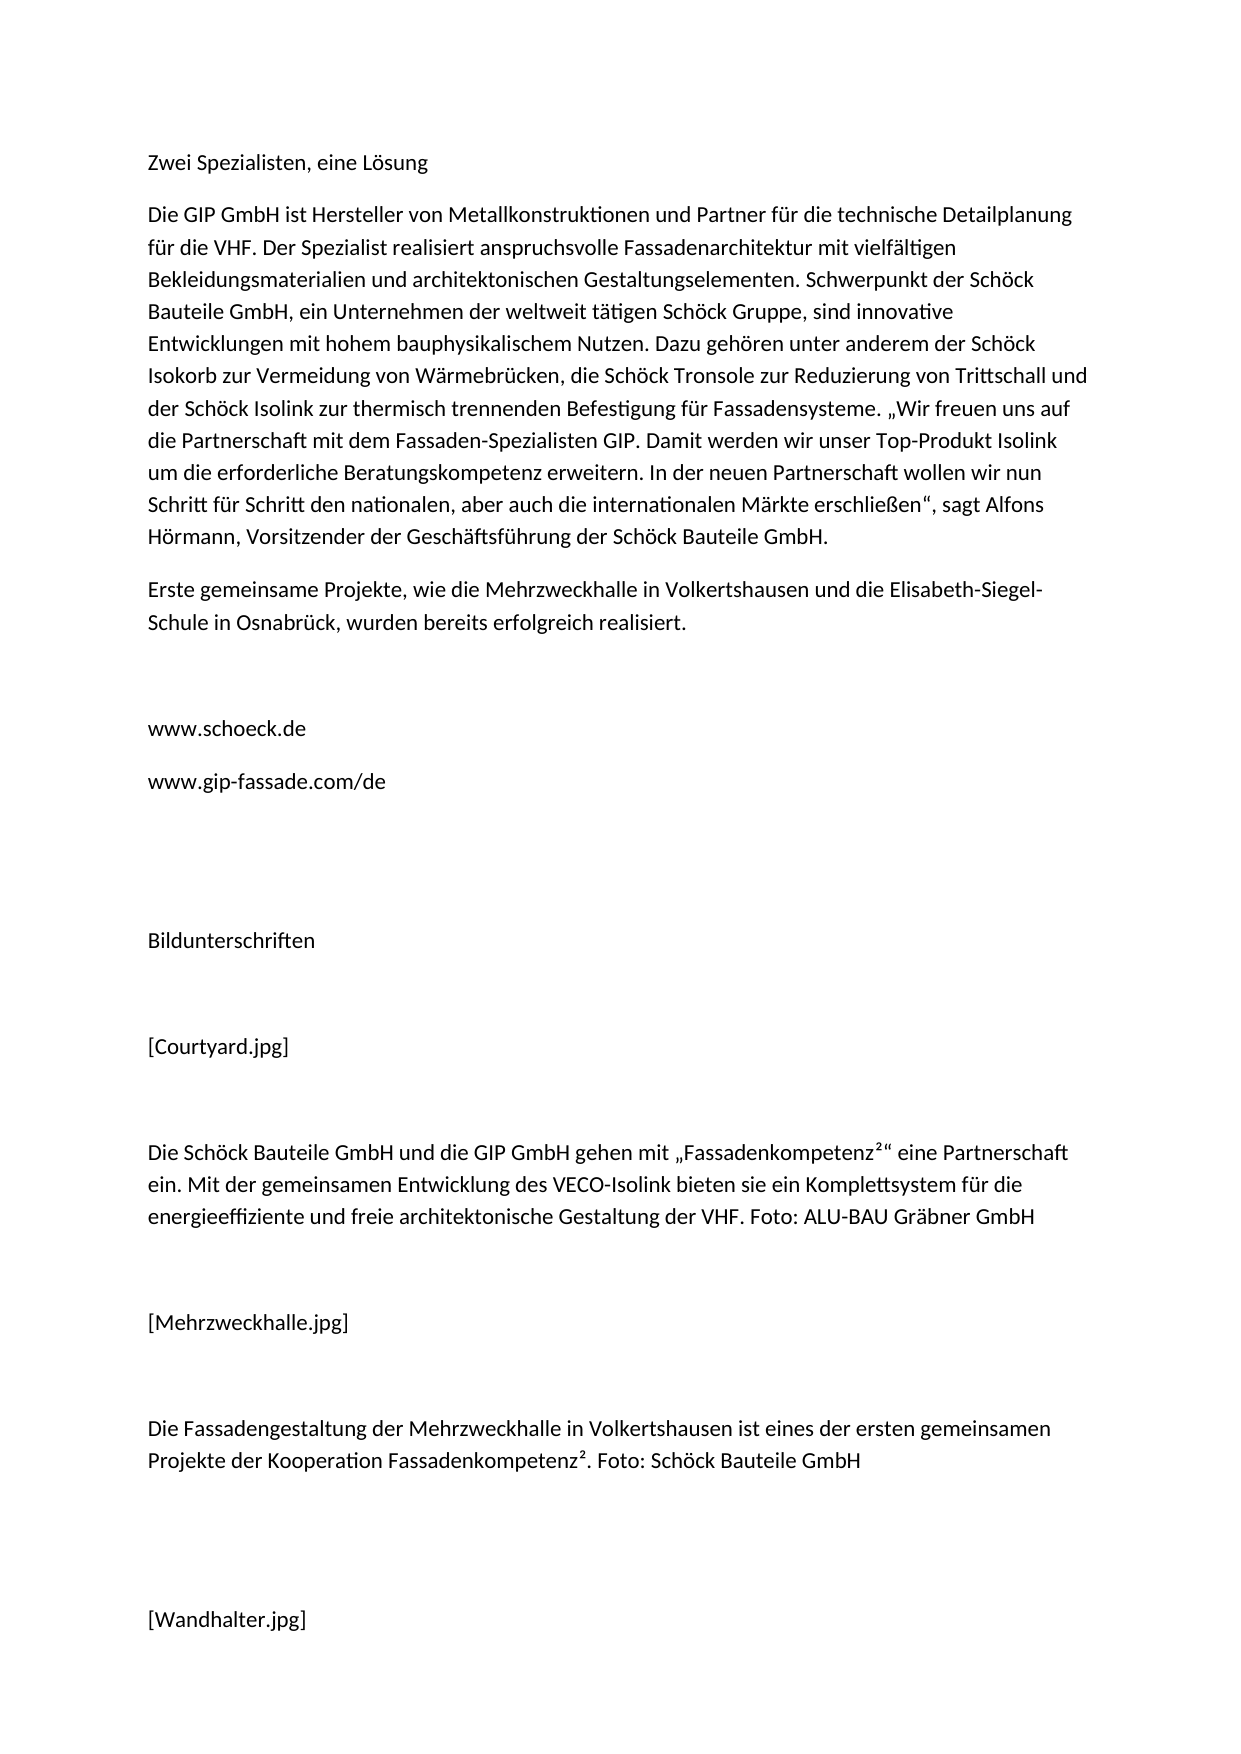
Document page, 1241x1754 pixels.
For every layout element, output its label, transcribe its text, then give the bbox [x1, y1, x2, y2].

text Die Schöck Bauteile GmbH und die GIP GmbH gehen mit „Fassadenkompetenz²“ eine Partnerschaft ein. Mit der gemeinsamen Entwicklung des VECO-Isolink bieten sie ein Komplettsystem für die energieeffiziente und freie architektonische Gestaltung der VHF. Foto: ALU-BAU Gräbner GmbH [148, 1138, 1093, 1230]
text [Courtyard.jpg] [148, 1032, 1093, 1060]
text www.gip-fassade.com/de [148, 767, 1093, 795]
text Die Fassadengestaltung der Mehrzweckhalle in Volkertshausen ist eines der ersten gemeinsamen Projekte der Kooperation Fassadenkompetenz². Foto: Schöck Bauteile GmbH [148, 1414, 1093, 1474]
text Bildunterschriften [148, 926, 1093, 954]
text Die GIP GmbH ist Hersteller von Metallkonstruktionen und Partner für die technische Detailplanung für die VHF. Der Spezialist realisiert anspruchsvolle Fassadenarchitektur mit vielfältigen Bekleidungsmaterialien und architektonischen Gestaltungselementen. Schwerpunkt der Schöck Bauteile GmbH, ein Unternehmen der weltweit tätigen Schöck Gruppe, sind innovative Entwicklungen mit hohem bauphysikalischem Nutzen. Dazu gehören unter anderem der Schöck Isokorb zur Vermeidung von Wärmebrücken, die Schöck Tronsole zur Reduzierung von Trittschall und der Schöck Isolink zur thermisch trennenden Befestigung für Fassadensysteme. „Wir freuen uns auf die Partnerschaft mit dem Fassaden-Spezialisten GIP. Damit werden wir unser Top-Produkt Isolink um die erforderliche Beratungskompetenz erweitern. In der neuen Partnerschaft wollen wir nun Schritt für Schritt den nationalen, aber auch die internationalen Märkte erschließen“, sagt Alfons Hörmann, Vorsitzender der Geschäftsführung der Schöck Bauteile GmbH. [148, 201, 1093, 551]
text Zwei Spezialisten, eine Lösung [148, 148, 1093, 176]
text [Wandhalter.jpg] [148, 1606, 1093, 1634]
text www.schoeck.de [148, 714, 1093, 742]
text [Mehrzweckhalle.jpg] [148, 1308, 1093, 1336]
text Erste gemeinsame Projekte, wie die Mehrzweckhalle in Volkertshausen und die Elisabeth-Siegel-Schule in Osnabrück, wurden bereits erfolgreich realisiert. [148, 576, 1093, 636]
